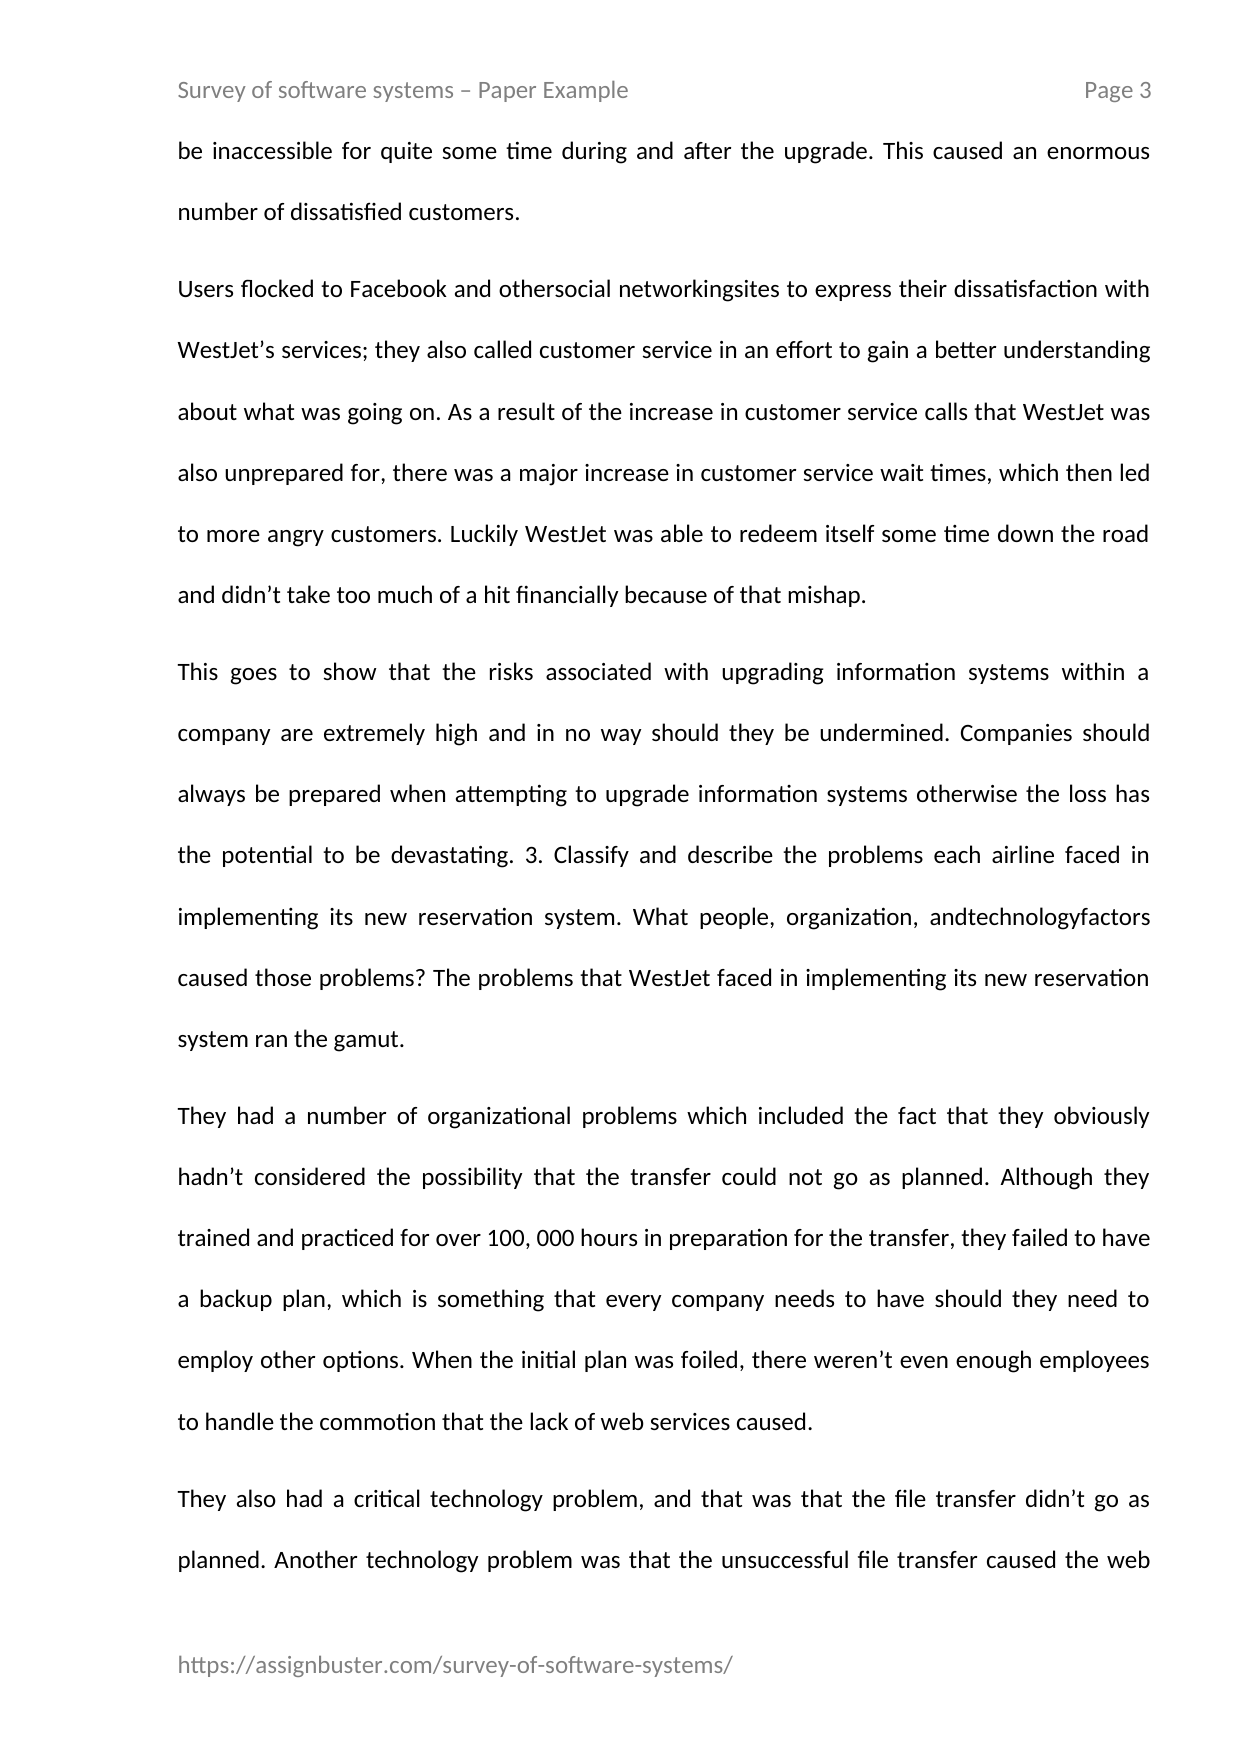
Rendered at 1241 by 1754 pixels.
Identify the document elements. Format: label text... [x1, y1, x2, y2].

text Users flocked to Facebook and othersocial networkingsites to express their dissatisfaction with WestJet’s services; they also called customer service in an effort to gain a better understanding about what was going on. As a result of the increase in customer service calls that WestJet was also unprepared for, there was a major increase in customer service wait times, which then led to more angry customers. Luckily WestJet was able to redeem itself some time down the road and didn’t take too much of a hit financially because of that mishap. [177, 273, 1152, 609]
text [177, 135, 1152, 226]
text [177, 1483, 1152, 1575]
text This goes to show that the risks associated with upgrading information systems within a company are extremely high and in no way should they be undermined. Companies should always be prepared when attempting to upgrade information systems otherwise the loss has the potential to be devastating. 3. Classify and describe the problems each airline faced in implementing its new reservation system. What people, organization, andtechnologyfactors caused those problems? The problems that WestJet faced in implementing its new reservation system ran the gamut. [177, 656, 1152, 1053]
text They had a number of organizational problems which included the fact that they obviously hadn’t considered the possibility that the transfer could not go as planned. Although they trained and practiced for over 100, 000 hours in preparation for the transfer, they failed to have a backup plan, which is something that every company needs to have should they need to employ other options. When the initial plan was foiled, there weren’t even enough employees to handle the commotion that the lack of web services caused. [177, 1100, 1152, 1436]
